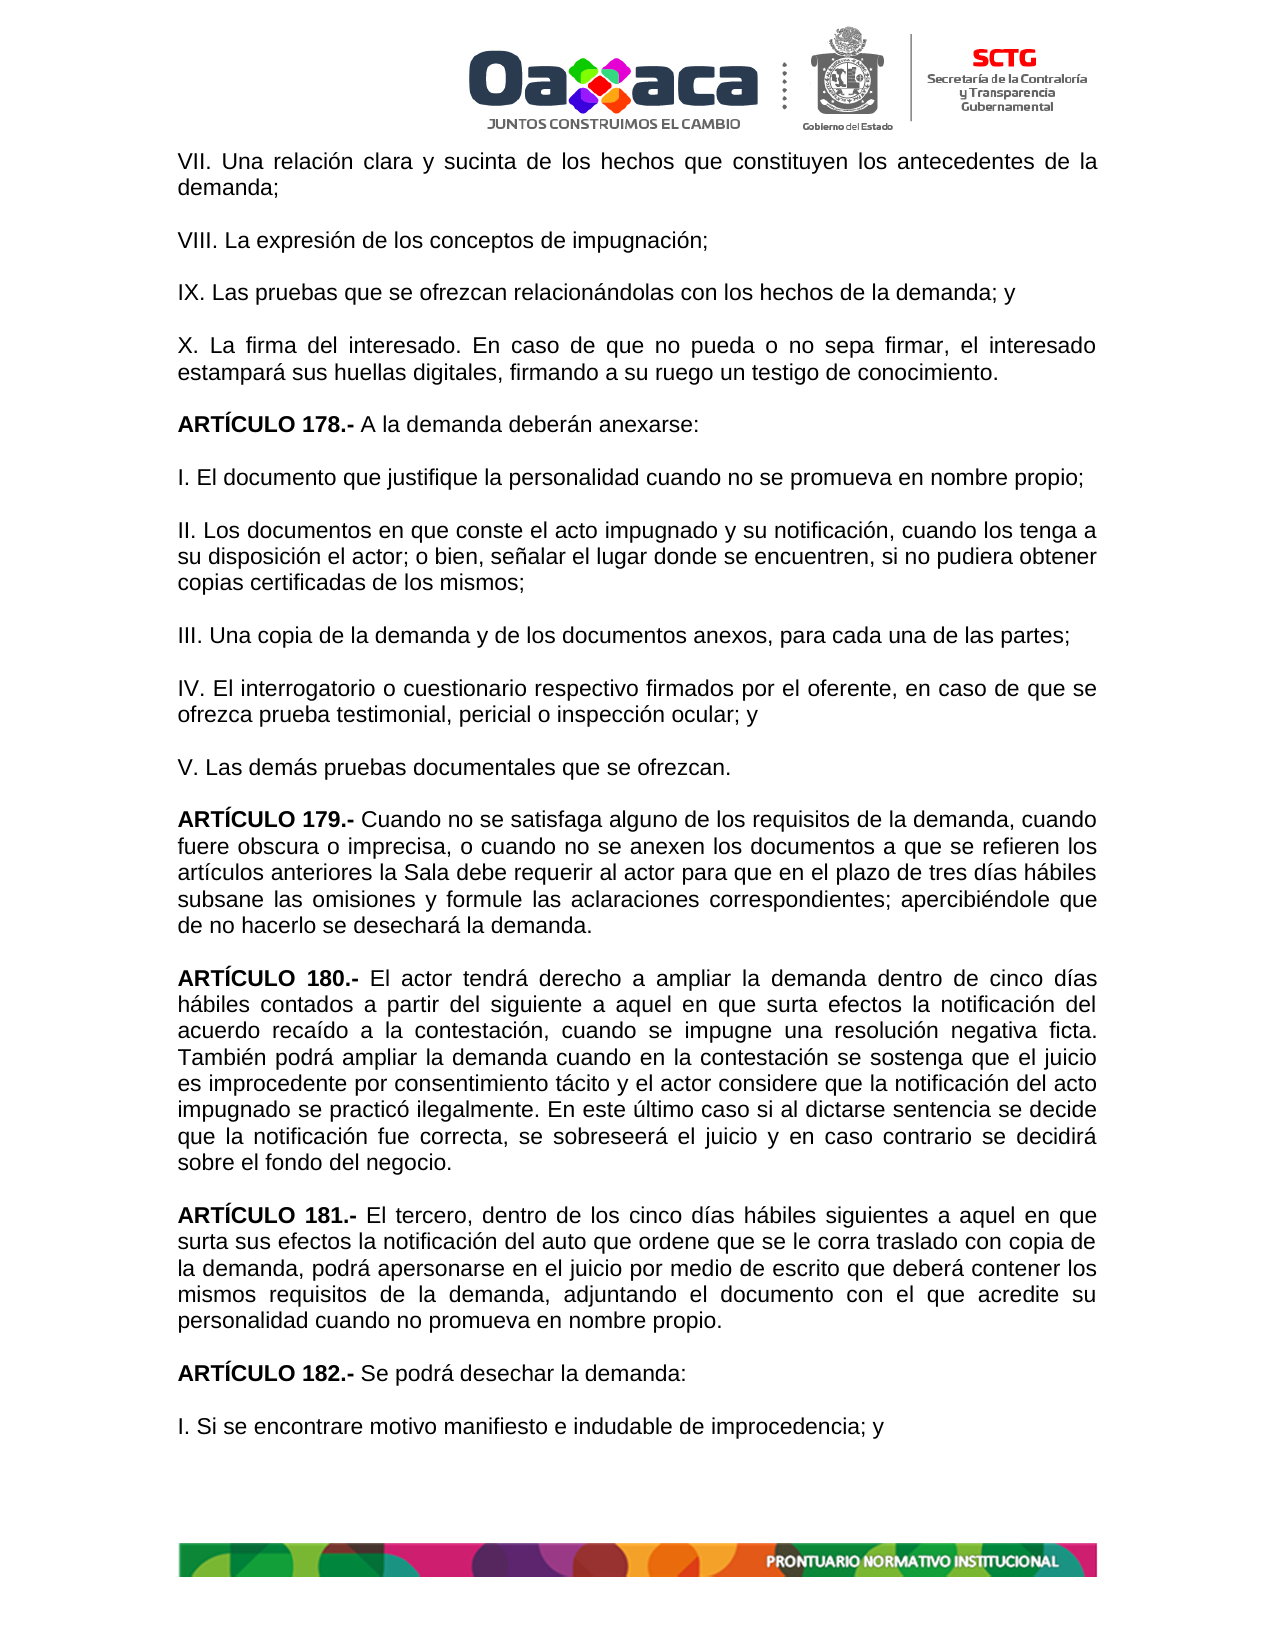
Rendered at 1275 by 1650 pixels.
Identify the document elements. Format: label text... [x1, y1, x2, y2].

text IV. El interrogatorio o cuestionario respectivo firmados por el oferente, en caso de que se ofrezca prueba testimonial, pericial o inspección ocular; y [177, 675, 1098, 727]
text ARTÍCULO 180.- El actor tendrá derecho a ampliar la demanda dentro de cinco días hábiles contados a partir del siguiente a aquel en que surta efectos la notificación del acuerdo recaído a la contestación, cuando se impugne una resolución negativa ficta. También podrá ampliar la demanda cuando en la contestación se sostenga que el juicio es improcedente por consentimiento tácito y el actor considere que la notificación del acto impugnado se practicó ilegalmente. En este último caso si al dictarse sentencia se decide que la notificación fue correcta, se sobreseerá el juicio y en caso contrario se decidirá sobre el fondo del negocio. [177, 964, 1098, 1175]
picture [450, 13, 1099, 155]
text ARTÍCULO 182.- Se podrá desechar la demanda: [177, 1360, 1098, 1386]
text X. La firma del interesado. En caso de que no pueda o no sepa firmar, el interesado estampará sus huellas digitales, firmando a su ruego un testigo de conocimiento. [177, 332, 1098, 385]
text IX. Las pruebas que se ofrezcan relacionándolas con los hechos de la demanda; y [177, 279, 1098, 306]
text ARTÍCULO 181.- El tercero, dentro de los cinco días hábiles siguientes a aquel en que surta sus efectos la notificación del auto que ordene que se le corra traslado con copia de la demanda, podrá apersonarse en el juicio por medio de escrito que deberá contener los mismos requisitos de la demanda, adjuntando el documento con el que acredite su personalidad cuando no promueva en nombre propio. [177, 1202, 1098, 1333]
text VII. Una relación clara y sucinta de los hechos que constituyen los antecedentes de la demanda; [177, 148, 1098, 200]
text II. Los documentos en que conste el acto impugnado y su notificación, cuando los tenga a su disposición el actor; o bien, señalar el lugar donde se encuentren, si no pudiera obtener copias certificadas de los mismos; [177, 517, 1098, 596]
text V. Las demás pruebas documentales que se ofrezcan. [177, 754, 1098, 780]
text ARTÍCULO 178.- A la demanda deberán anexarse: [177, 411, 1098, 437]
text VIII. La expresión de los conceptos de impugnación; [177, 227, 1098, 253]
text ARTÍCULO 179.- Cuando no se satisfaga alguno de los requisitos de la demanda, cuando fuere obscura o imprecisa, o cuando no se anexen los documentos a que se refieren los artículos anteriores la Sala debe requerir al actor para que en el plazo de tres días hábiles subsane las omisiones y formule las aclaraciones correspondientes; apercibiéndole que de no hacerlo se desechará la demanda. [177, 806, 1098, 938]
text III. Una copia de la demanda y de los documentos anexos, para cada una de las partes; [177, 622, 1098, 648]
picture [177, 1543, 1098, 1577]
text I. Si se encontrare motivo manifiesto e indudable de improcedencia; y [177, 1413, 1098, 1439]
text I. El documento que justifique la personalidad cuando no se promueva en nombre propio; [177, 464, 1098, 490]
